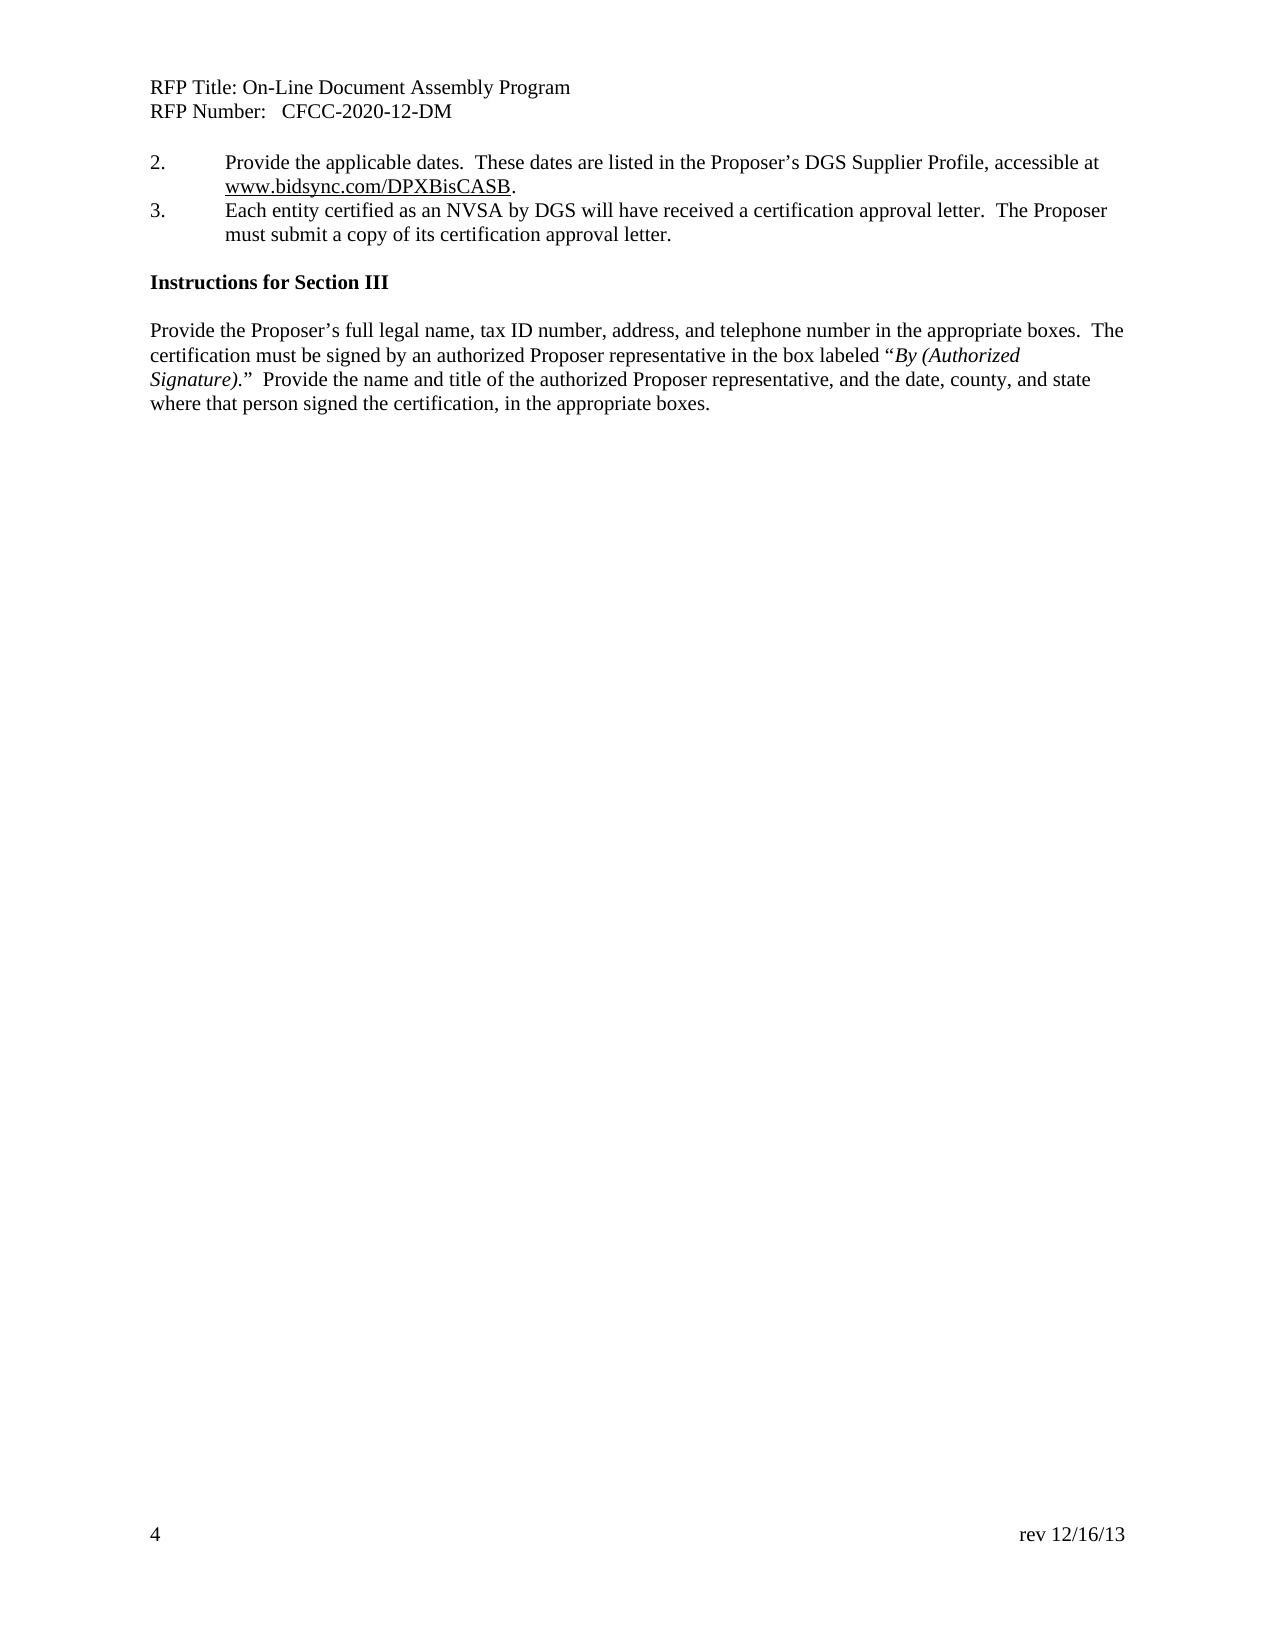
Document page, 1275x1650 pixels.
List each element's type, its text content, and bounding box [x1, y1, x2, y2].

text 3. Each entity certified as an NVSA by DGS will have received a certification approval letter. The Proposer must submit a copy of its certification approval letter. [150, 198, 1125, 246]
text Provide the Proposer’s full legal name, tax ID number, address, and telephone number in the appropriate boxes. The certification must be signed by an authorized Proposer representative in the box labeled “By (Authorized Signature).” Provide the name and title of the authorized Proposer representative, and the date, county, and state where that person signed the certification, in the appropriate boxes. [150, 318, 1125, 415]
text 2. Provide the applicable dates. These dates are listed in the Proposer’s DGS Supplier Profile, accessible at www.bidsync.com/DPXBisCASB. [150, 150, 1125, 198]
text Instructions for Section III [150, 270, 1125, 294]
